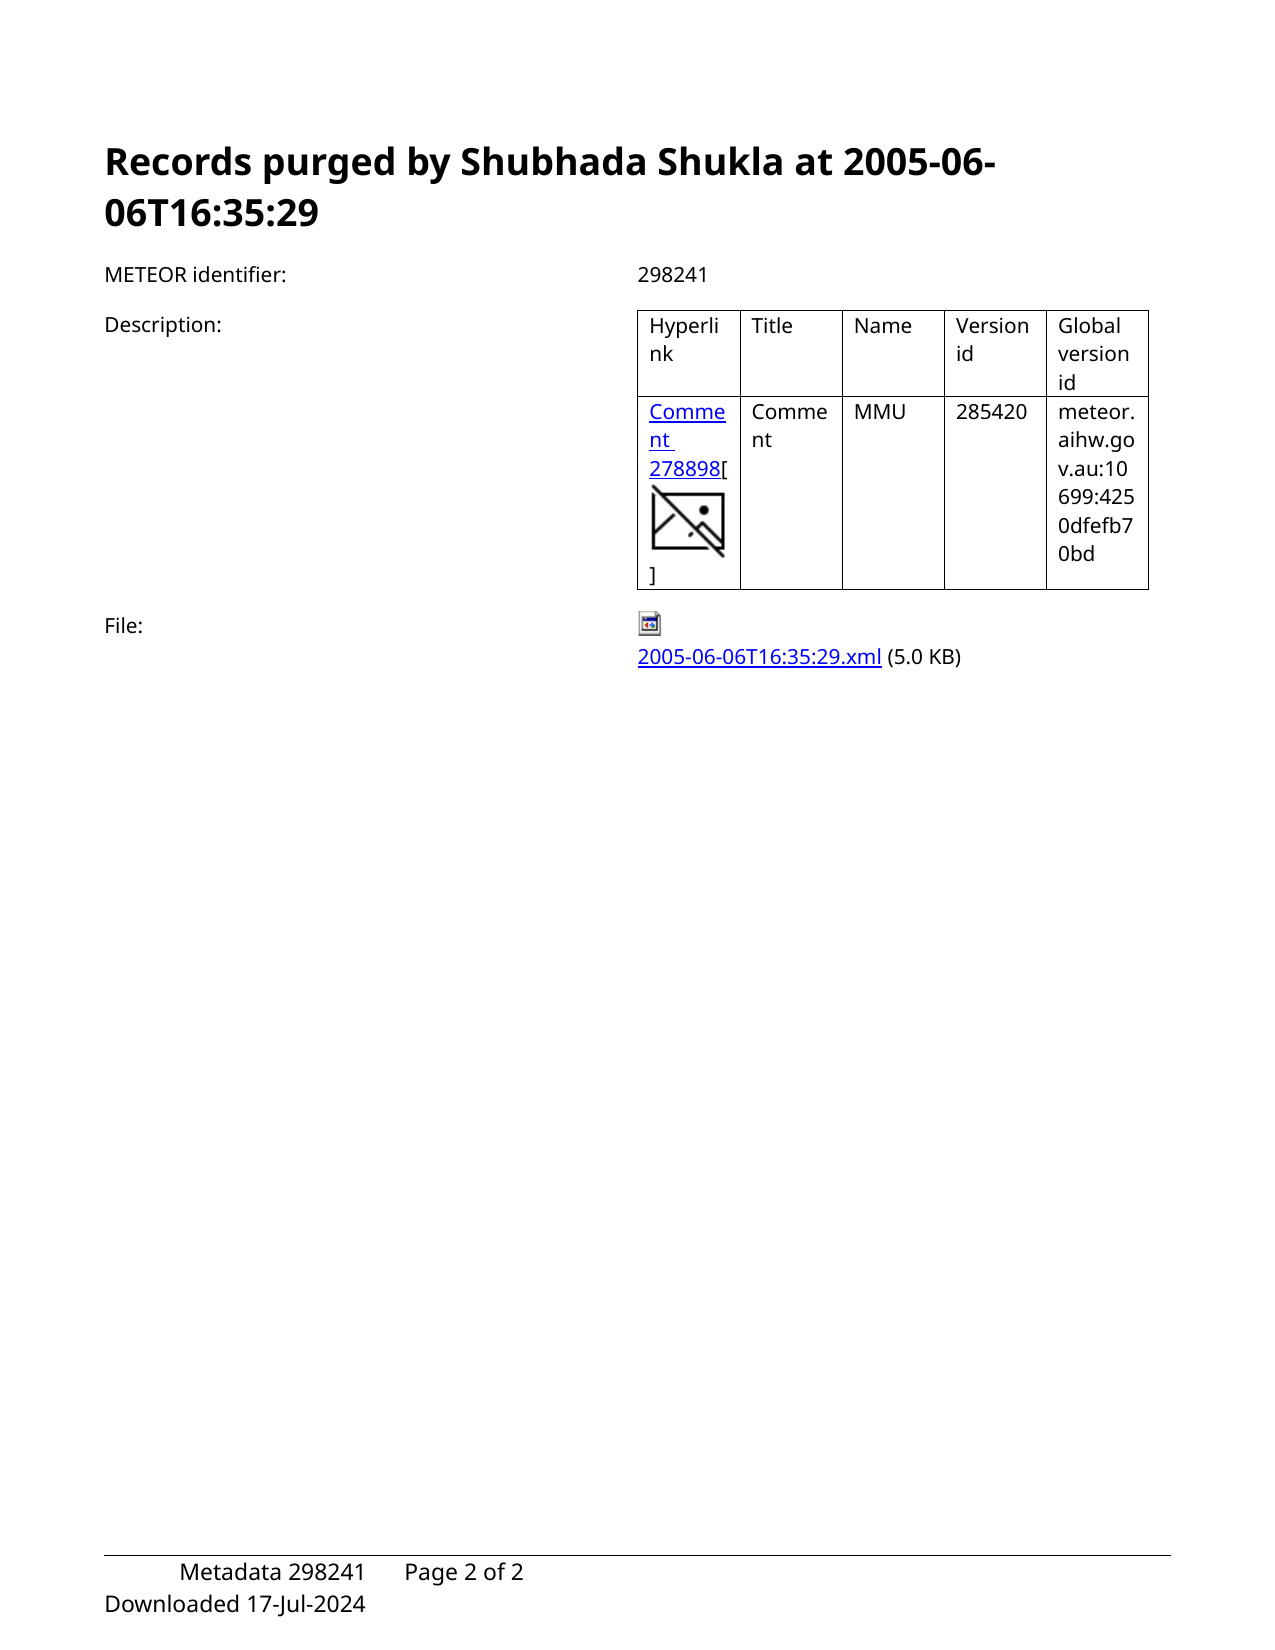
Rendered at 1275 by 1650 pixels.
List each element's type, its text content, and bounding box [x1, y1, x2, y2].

table_header METEOR identifier: [93, 250, 626, 299]
subtitle Records purged by Shubhada Shukla at 2005-06-06T16:35:29 [104, 135, 1171, 237]
table_cell Description: [93, 299, 626, 601]
table_cell [626, 299, 1159, 601]
table_cell 2005-06-06T16:35:29.xml (5.0 KB) [626, 601, 1159, 712]
table_header 298241 [626, 250, 1159, 299]
table_cell File: [93, 601, 626, 712]
